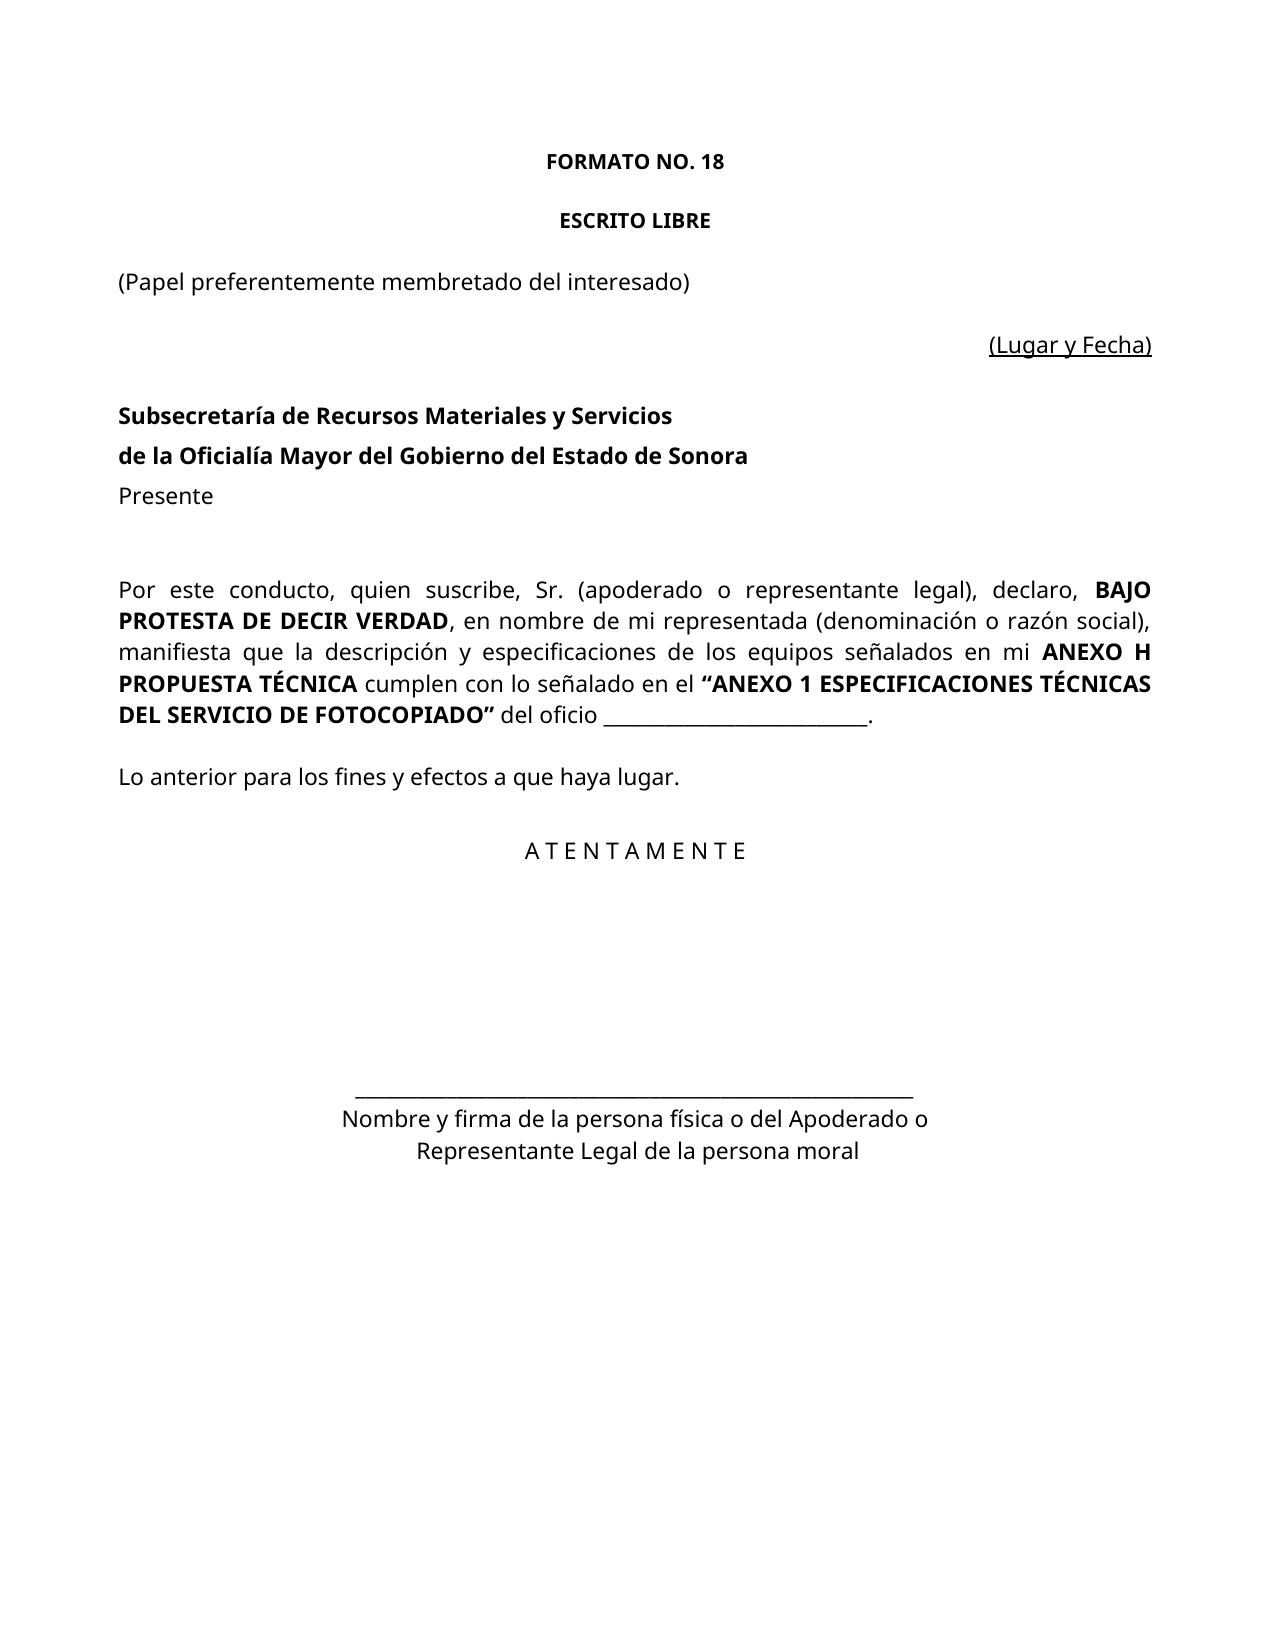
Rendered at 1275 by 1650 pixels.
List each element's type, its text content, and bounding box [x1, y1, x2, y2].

text Nombre y firma de la persona física o del Apoderado o [118, 1103, 1152, 1134]
text Por este conducto, quien suscribe, Sr. (apoderado o representante legal), declaro, BAJO PROTESTA DE DECIR VERDAD, en nombre de mi representada (denominación o razón social), manifiesta que la descripción y especificaciones de los equipos señalados en mi ANEXO H PROPUESTA TÉCNICA cumplen con lo señalado en el “ANEXO 1 ESPECIFICACIONES TÉCNICAS DEL SERVICIO DE FOTOCOPIADO” del oficio __________________________. [118, 574, 1152, 730]
text Representante Legal de la persona moral [118, 1135, 1152, 1166]
text _______________________________________________________ [118, 1071, 1152, 1102]
text Lo anterior para los fines y efectos a que haya lugar. [118, 761, 1152, 793]
text (Lugar y Fecha) [118, 329, 1152, 360]
text ESCRITO LIBRE [118, 206, 1152, 234]
text de la Oficialía Mayor del Gobierno del Estado de Sonora [118, 440, 1195, 471]
text A T E N T A M E N T E [118, 835, 1152, 866]
text Presente [118, 480, 1195, 511]
text FORMATO NO. 18 [118, 147, 1152, 175]
text Subsecretaría de Recursos Materiales y Servicios [118, 400, 1195, 431]
text (Papel preferentemente membretado del interesado) [118, 266, 1152, 298]
